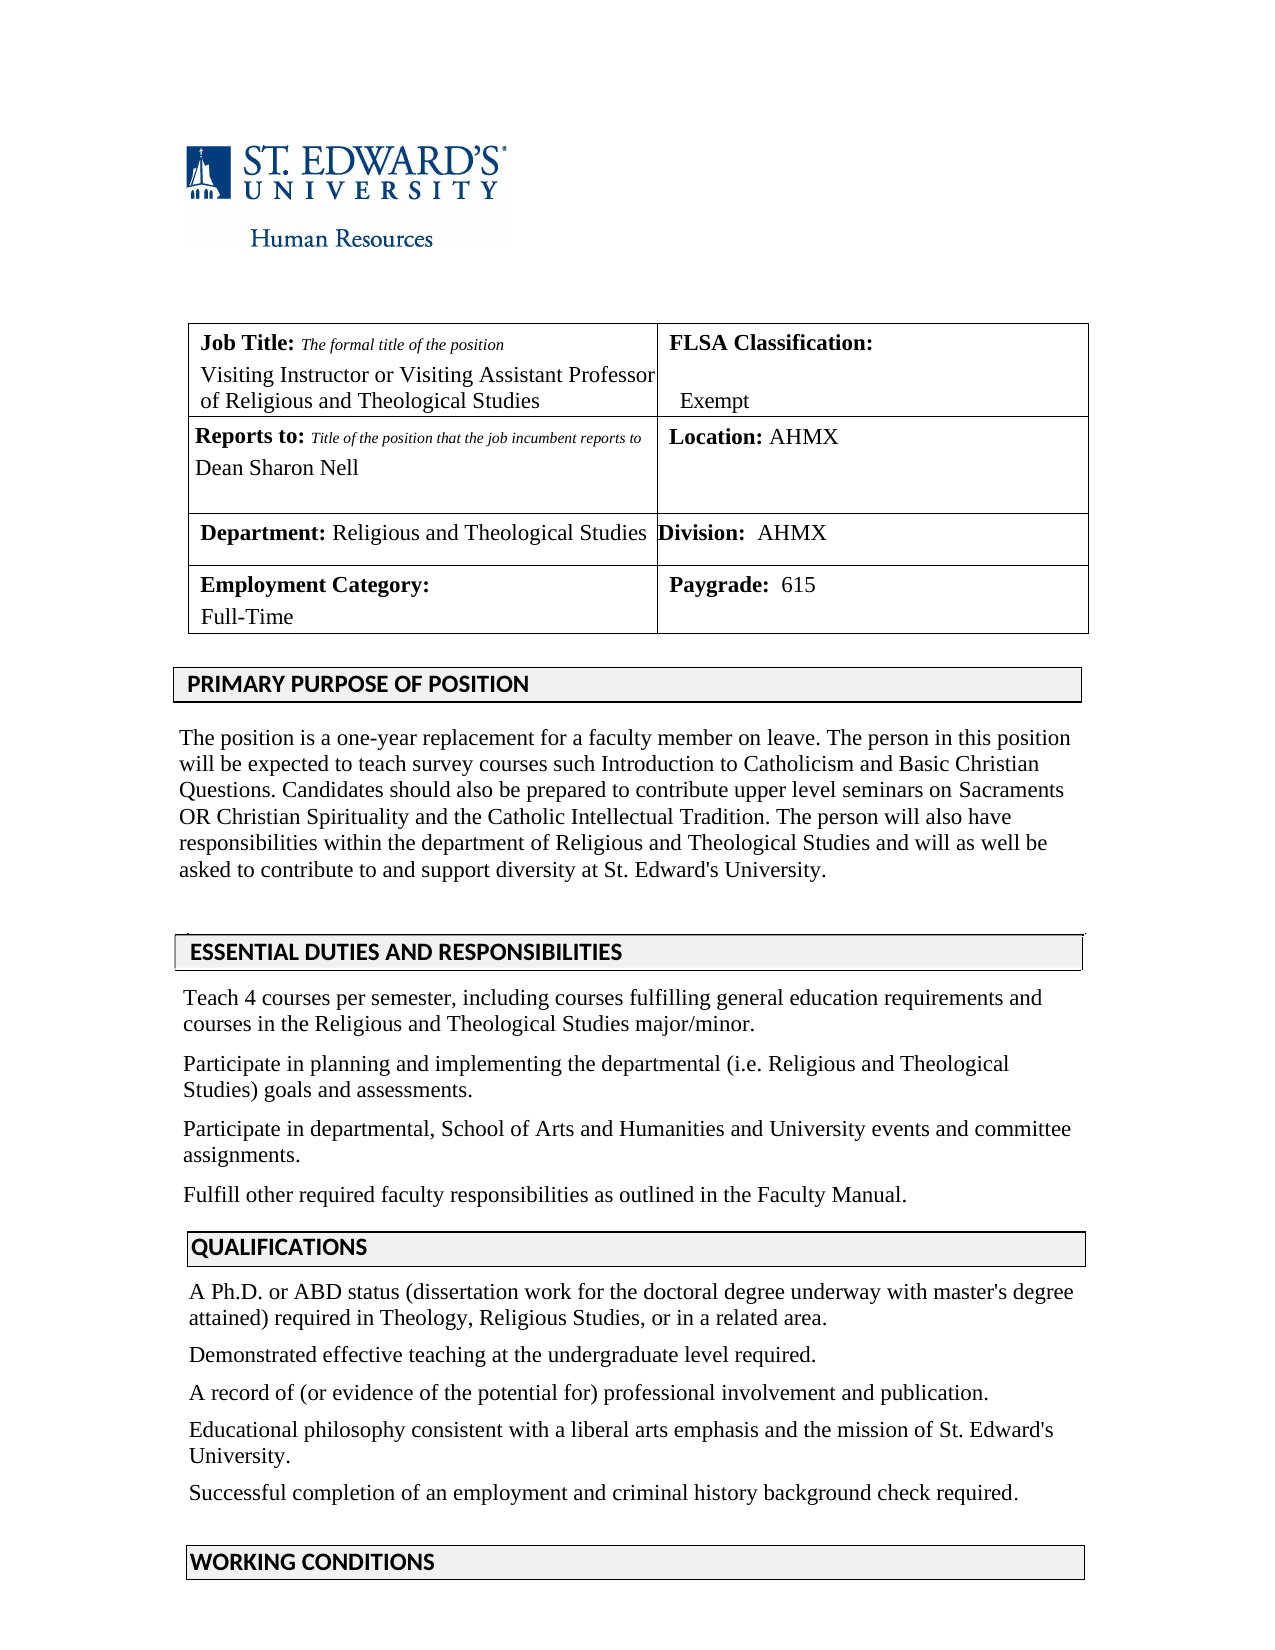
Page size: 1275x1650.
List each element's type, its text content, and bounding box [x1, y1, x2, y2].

table_cell Reports to: Title of the position that the job incumbent reports to Dean Sharon Nell [189, 417, 657, 512]
table_header FLSA Classification: Exempt [658, 324, 1088, 416]
text Participate in departmental, School of Arts and Humanities and University events and committee assignments. [183, 1115, 1088, 1168]
picture [186, 145, 507, 247]
table_cell Paygrade: 615 [658, 566, 1088, 632]
table_cell Employment Category: Full-Time [189, 566, 657, 632]
table_cell Location: AHMX [658, 417, 1088, 512]
text Successful completion of an employment and criminal history background check required. [188, 1479, 1088, 1506]
text Participate in planning and implementing the departmental (i.e. Religious and Theological Studies) goals and assessments. [183, 1049, 1088, 1102]
text Fulfill other required faculty responsibilities as outlined in the Faculty Manual. [183, 1181, 1088, 1207]
text A record of (or evidence of the potential for) professional involvement and publication. [188, 1379, 1088, 1405]
text Educational philosophy consistent with a liberal arts emphasis and the mission of St. Edward's University. [188, 1416, 1088, 1468]
text Demonstrated effective teaching at the undergraduate level required. [188, 1341, 1088, 1368]
text Teach 4 courses per semester, including courses fulfilling general education requirements and courses in the Religious and Theological Studies major/minor. [183, 942, 1088, 1037]
table_cell Division: AHMX [658, 514, 1088, 564]
table_cell Department: Religious and Theological Studies [189, 514, 657, 564]
text A Ph.D. or ABD status (dissertation work for the doctoral degree underway with master's degree attained) required in Theology, Religious Studies, or in a related area. [188, 1278, 1088, 1331]
table_header Job Title: The formal title of the position Visiting Instructor or Visiting Assistant Professor of Religious and Theological Studies [189, 324, 657, 416]
text The position is a one-year replacement for a faculty member on leave. The person in this position will be expected to teach survey courses such Introduction to Catholicism and Basic Christian Questions. Candidates should also be prepared to contribute upper level seminars on Sacraments OR Christian Spirituality and the Catholic Intellectual Tradition. The person will also have responsibilities within the department of Religious and Theological Studies and will as well be asked to contribute to and support diversity at St. Edward's University. [179, 724, 1088, 882]
